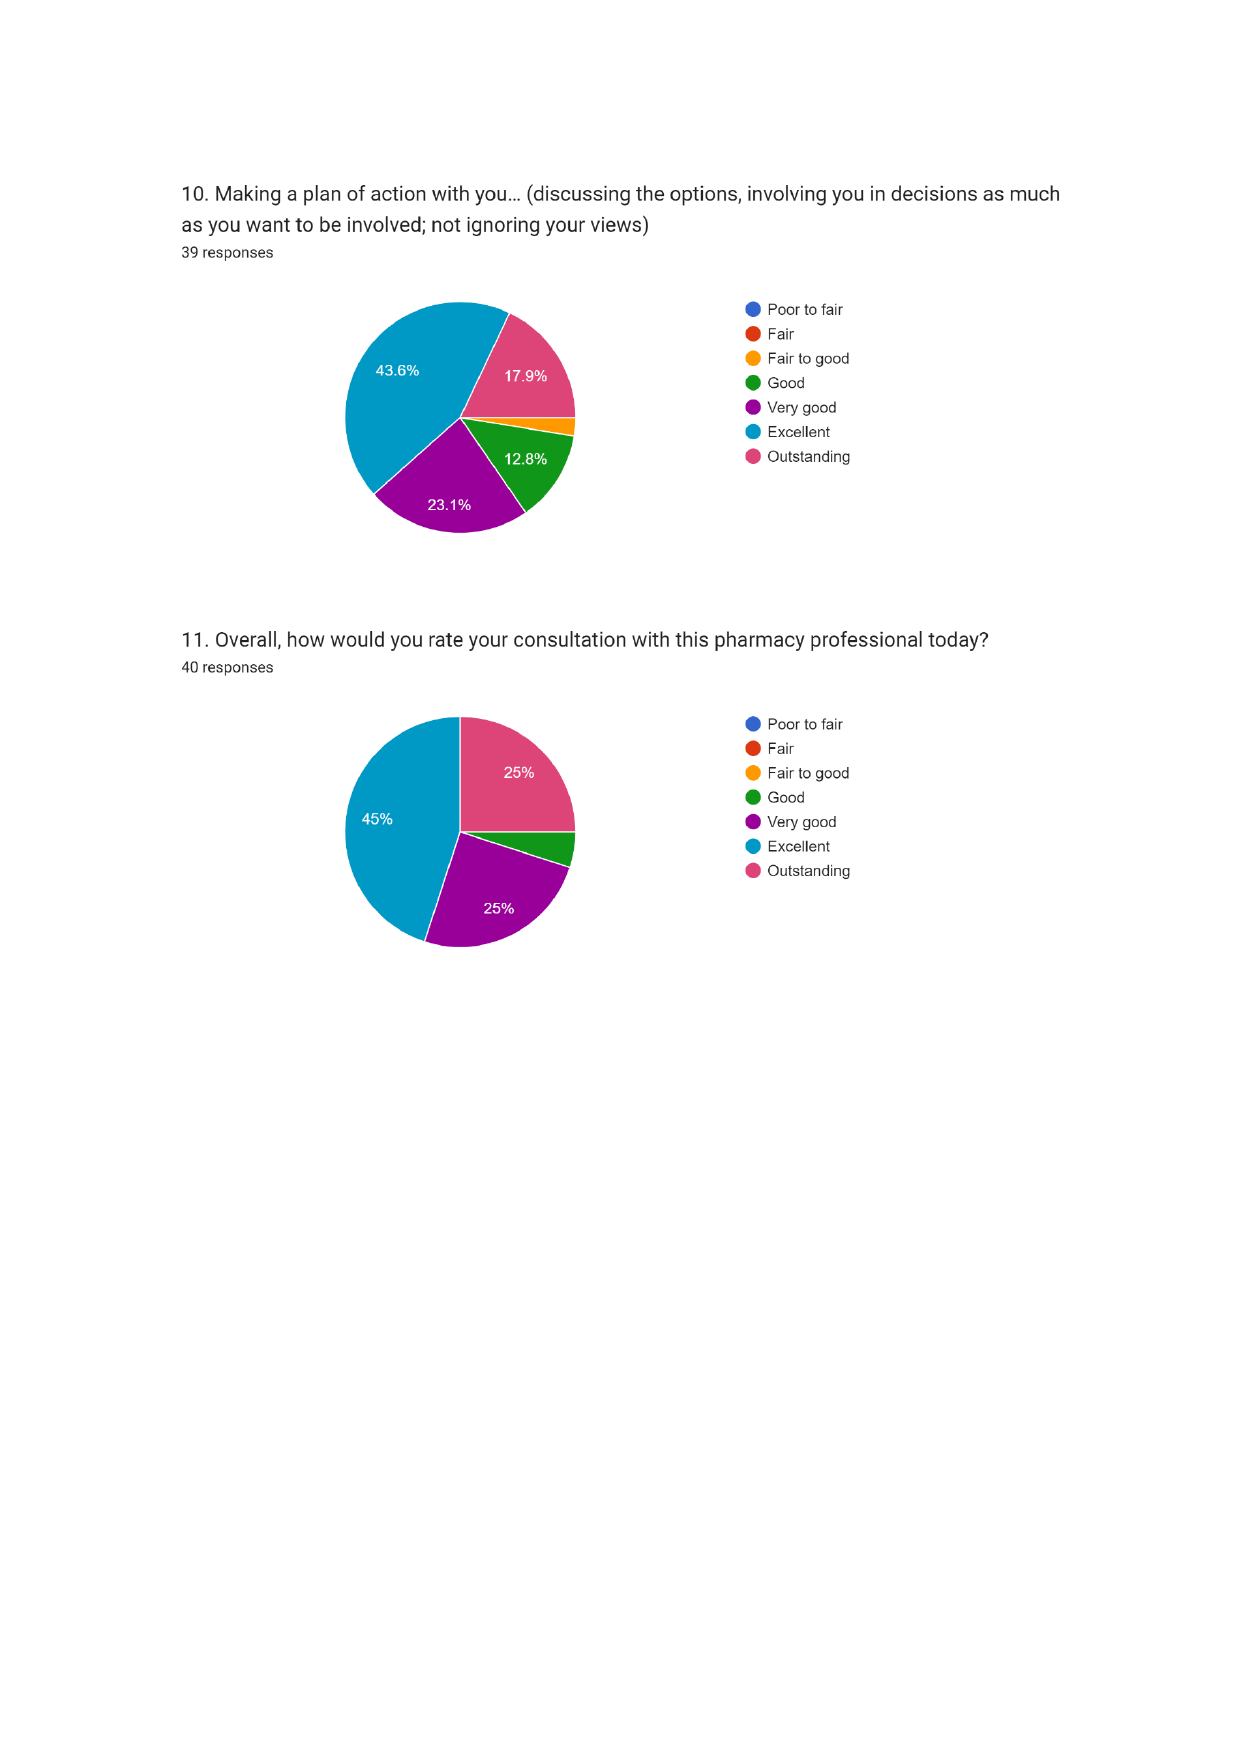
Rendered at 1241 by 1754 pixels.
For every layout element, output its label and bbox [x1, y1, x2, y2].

picture [150, 595, 1091, 991]
picture [150, 150, 1091, 577]
